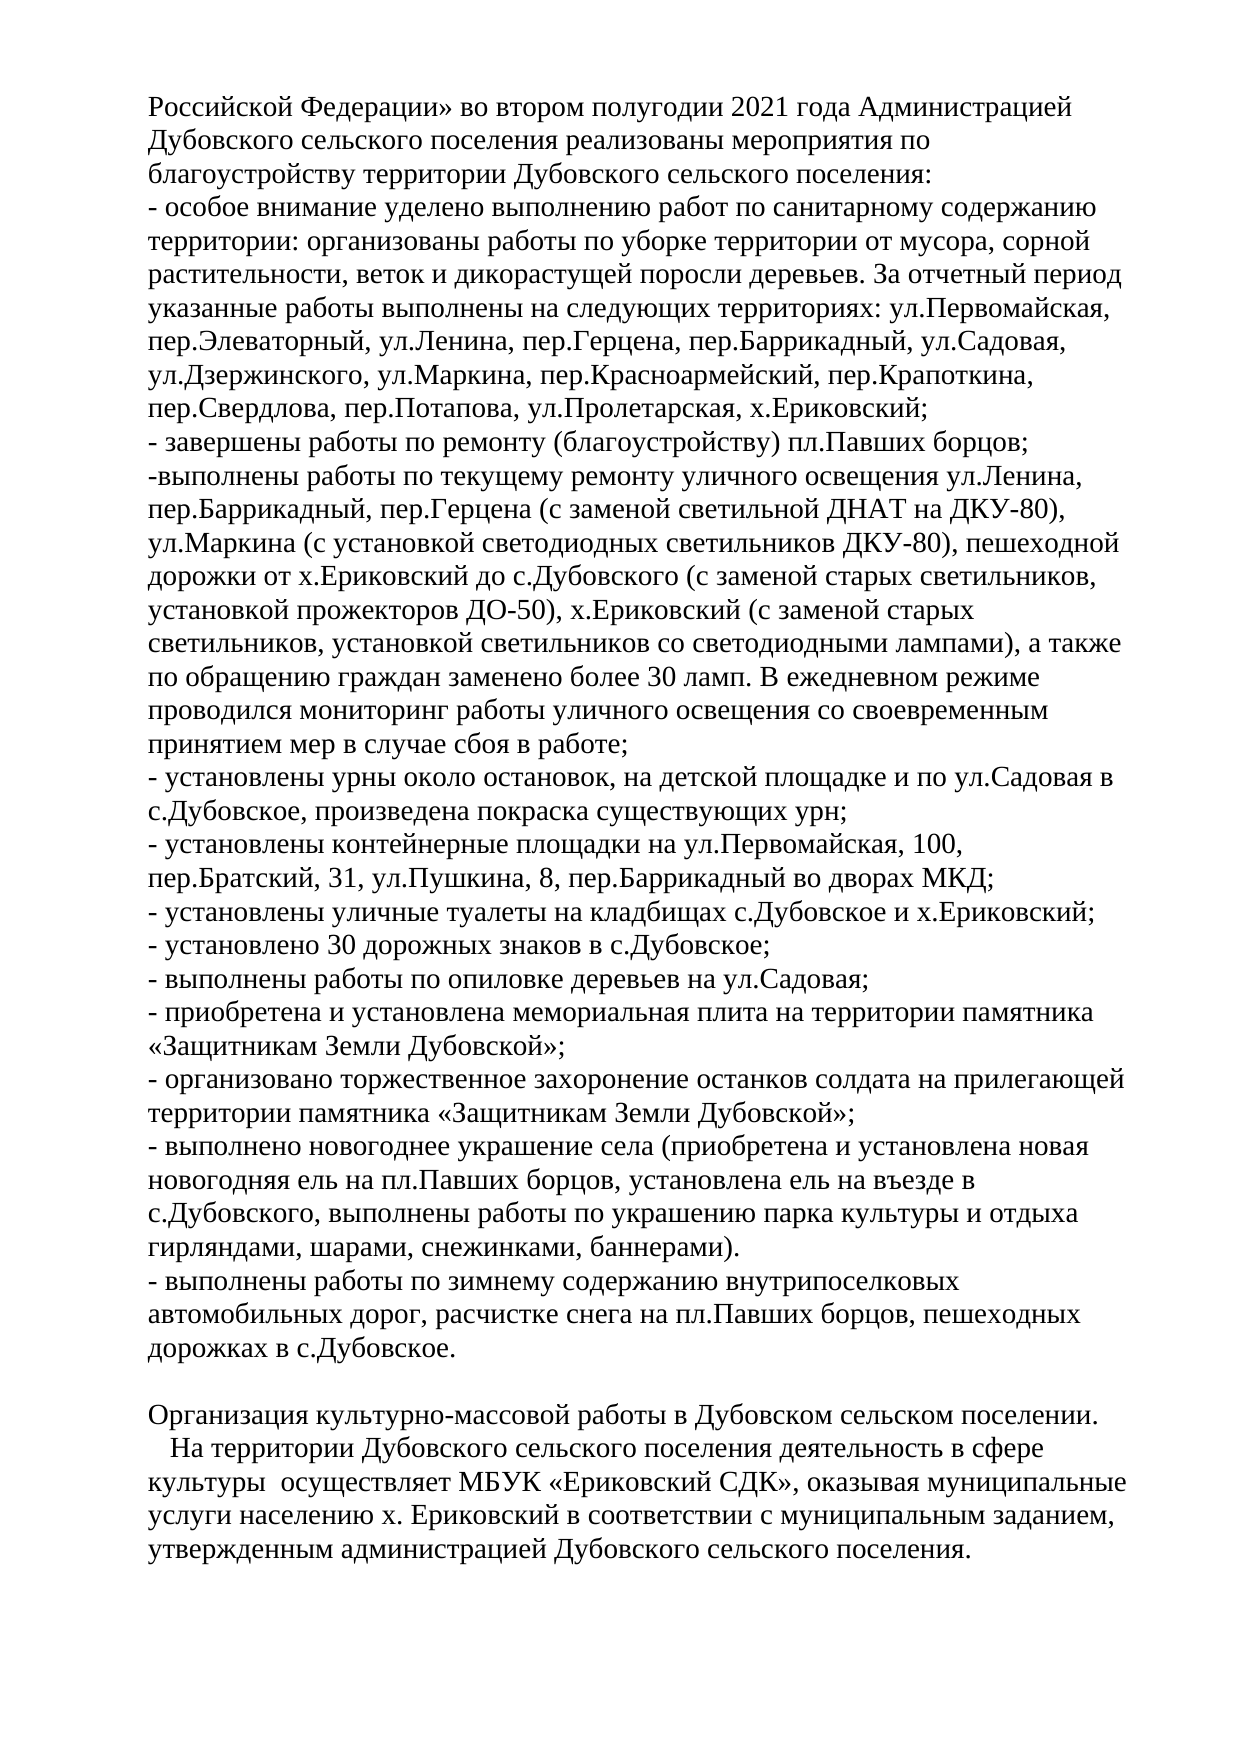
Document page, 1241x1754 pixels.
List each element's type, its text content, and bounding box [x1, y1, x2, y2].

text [148, 89, 1137, 189]
text - установлено 30 дорожных знаков в с.Дубовское; [148, 927, 1137, 961]
text Организация культурно-массовой работы в Дубовском сельском поселении. [148, 1397, 1137, 1430]
text На территории Дубовского сельского поселения деятельность в сфере культуры осуществляет МБУК «Ериковский СДК», оказывая муниципальные услуги населению х. Ериковский в соответствии с муниципальным заданием, утвержденным администрацией Дубовского сельского поселения. [148, 1430, 1137, 1564]
text - выполнены работы по опиловке деревьев на ул.Садовая; [148, 961, 1137, 994]
text - установлены уличные туалеты на кладбищах с.Дубовское и х.Ериковский; [148, 894, 1137, 927]
text - организовано торжественное захоронение останков солдата на прилегающей территории памятника «Защитникам Земли Дубовской»; [148, 1061, 1137, 1128]
text - установлены урны около остановок, на детской площадке и по ул.Садовая в с.Дубовское, произведена покраска существующих урн; [148, 759, 1137, 827]
text - выполнены работы по зимнему содержанию внутрипоселковых автомобильных дорог, расчистке снега на пл.Павших борцов, пешеходных дорожках в с.Дубовское. [148, 1263, 1137, 1363]
text -выполнены работы по текущему ремонту уличного освещения ул.Ленина, пер.Баррикадный, пер.Герцена (с заменой светильной ДНАТ на ДКУ-80), ул.Маркина (с установкой светодиодных светильников ДКУ-80), пешеходной дорожки от х.Ериковский до с.Дубовского (с заменой старых светильников, установкой прожекторов ДО-50), х.Ериковский (с заменой старых светильников, установкой светильников со светодиодными лампами), а также по обращению граждан заменено более 30 ламп. В ежедневном режиме проводился мониторинг работы уличного освещения со своевременным принятием мер в случае сбоя в работе; [148, 458, 1137, 759]
text - особое внимание уделено выполнению работ по санитарному содержанию территории: организованы работы по уборке территории от мусора, сорной растительности, веток и дикорастущей поросли деревьев. За отчетный период указанные работы выполнены на следующих территориях: ул.Первомайская, пер.Элеваторный, ул.Ленина, пер.Герцена, пер.Баррикадный, ул.Садовая, ул.Дзержинского, ул.Маркина, пер.Красноармейский, пер.Крапоткина, пер.Свердлова, пер.Потапова, ул.Пролетарская, х.Ериковский; [148, 189, 1137, 424]
text - выполнено новогоднее украшение села (приобретена и установлена новая новогодняя ель на пл.Павших борцов, установлена ель на въезде в с.Дубовского, выполнены работы по украшению парка культуры и отдыха гирляндами, шарами, снежинками, баннерами). [148, 1128, 1137, 1263]
text - приобретена и установлена мемориальная плита на территории памятника «Защитникам Земли Дубовской»; [148, 994, 1137, 1061]
text - установлены контейнерные площадки на ул.Первомайская, 100, пер.Братский, 31, ул.Пушкина, 8, пер.Баррикадный во дворах МКД; [148, 827, 1137, 894]
text - завершены работы по ремонту (благоустройству) пл.Павших борцов; [148, 424, 1137, 458]
